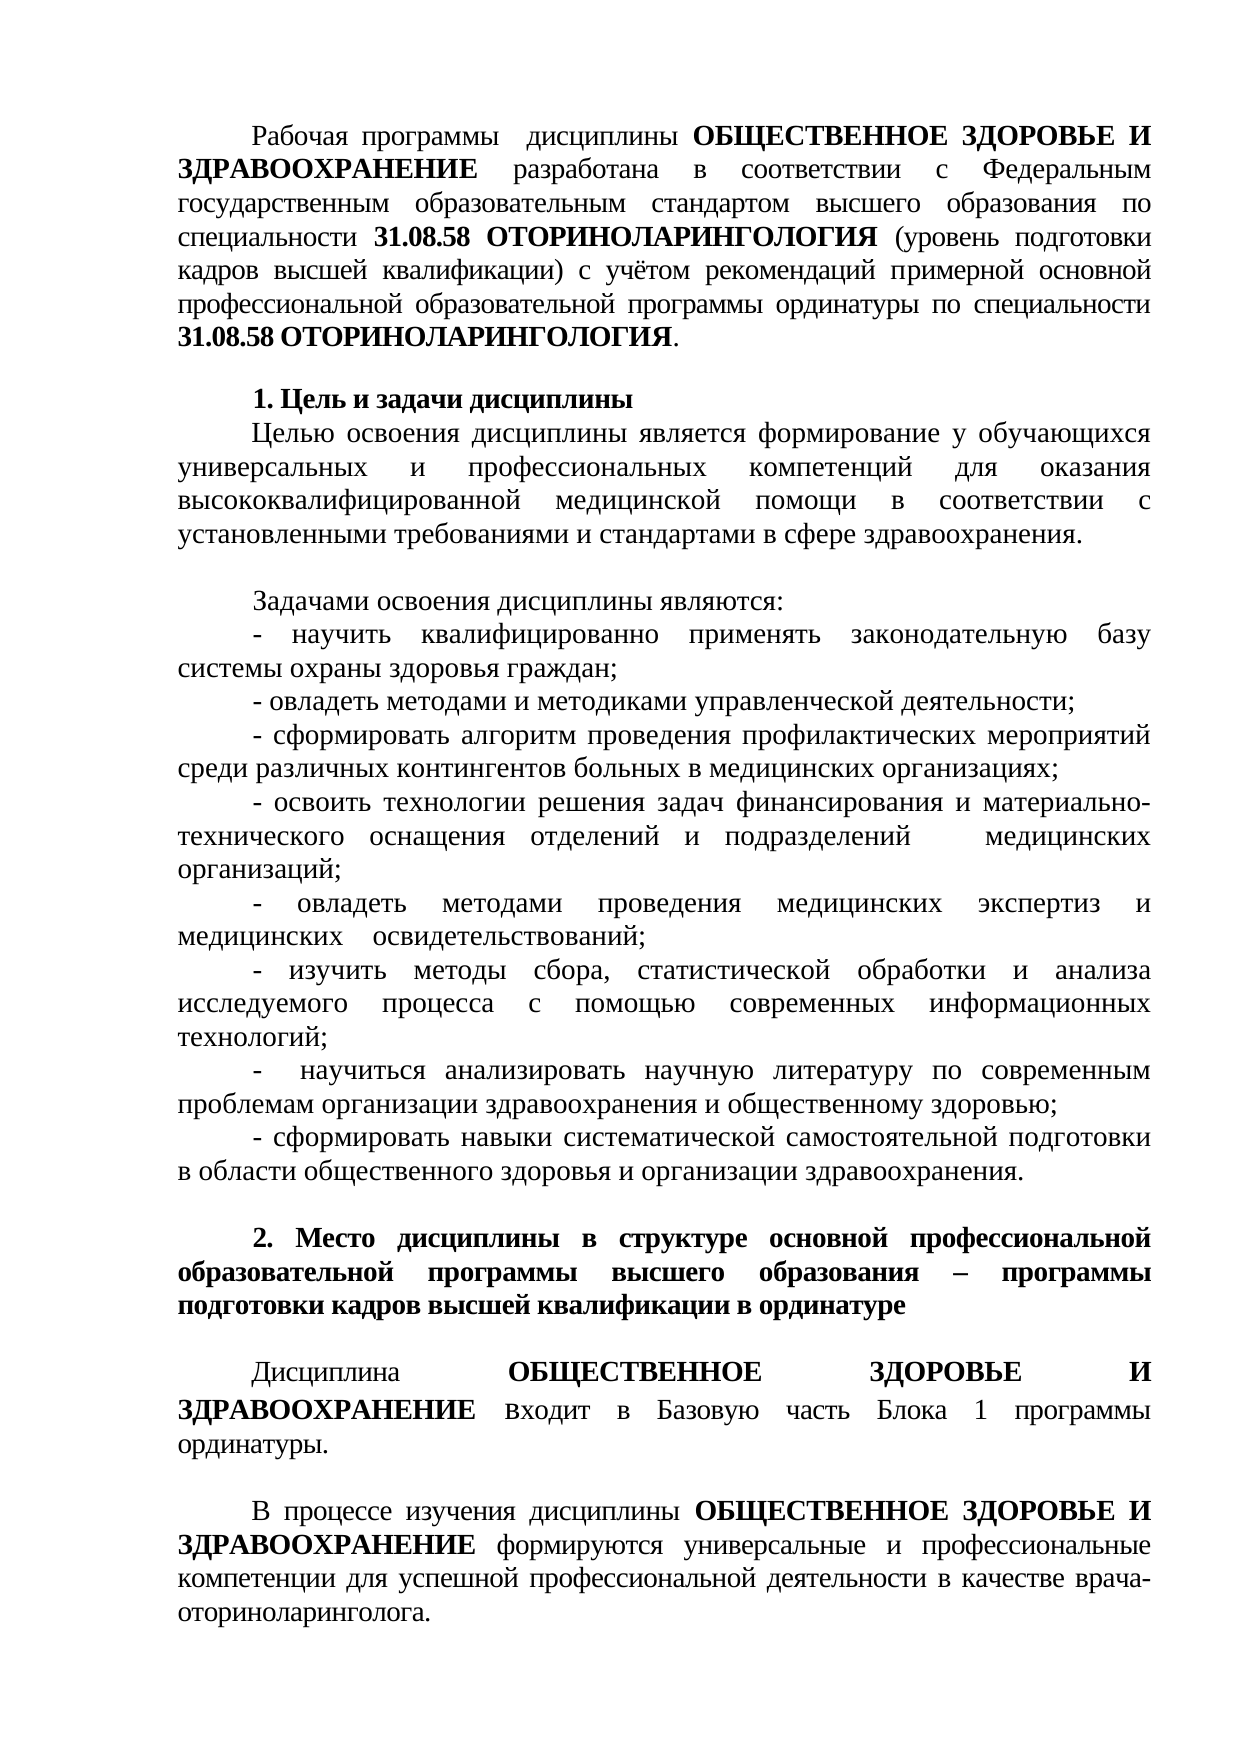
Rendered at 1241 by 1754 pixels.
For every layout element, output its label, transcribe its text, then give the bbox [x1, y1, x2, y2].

text - сформировать навыки систематической самостоятельной подготовки в области общественного здоровья и организации здравоохранения. [177, 1119, 1152, 1187]
text - изучить методы сбора, статистической обработки и анализа исследуемого процесса с помощью современных информационных технологий; [177, 952, 1152, 1052]
text - научиться анализировать научную литературу по современным проблемам организации здравоохранения и общественному здоровью; [177, 1052, 1152, 1119]
text 2. Место дисциплины в структуре основной профессиональной образовательной программы высшего образования – программы подготовки кадров высшей квалификации в ординатуре [177, 1220, 1152, 1321]
text Целью освоения дисциплины является формирование у обучающихся универсальных и профессиональных компетенций для оказания высококвалифицированной медицинской помощи в соответствии с установленными требованиями и стандартами в сфере здравоохранения. [177, 415, 1152, 549]
text - овладеть методами проведения медицинских экспертиз и медицинских освидетельствований; [177, 885, 1152, 952]
text В процессе изучения дисциплины ОБЩЕСТВЕННОЕ ЗДОРОВЬЕ И ЗДРАВООХРАНЕНИЕ формируются универсальные и профессиональные компетенции для успешной профессиональной деятельности в качестве врача-оториноларинголога. [177, 1493, 1152, 1627]
text Задачами освоения дисциплины являются: [177, 583, 1152, 616]
text - освоить технологии решения задач финансирования и материально-технического оснащения отделений и подразделений медицинских организаций; [177, 784, 1152, 885]
text Дисциплина ОБЩЕСТВЕННОЕ ЗДОРОВЬЕ И ЗДРАВООХРАНЕНИЕ входит в Базовую часть Блока 1 программы ординатуры. [177, 1354, 1152, 1460]
text - сформировать алгоритм проведения профилактических мероприятий среди различных контингентов больных в медицинских организациях; [177, 717, 1152, 784]
text - научить квалифицированно применять законодательную базу системы охраны здоровья граждан; [177, 616, 1152, 683]
text 1. Цель и задачи дисциплины [177, 382, 1152, 415]
subtitle Рабочая программы дисциплины ОБЩЕСТВЕННОЕ ЗДОРОВЬЕ И ЗДРАВООХРАНЕНИЕ разработана в соответствии с Федеральным государственным образовательным стандартом высшего образования по специальности 31.08.58 ОТОРИНОЛАРИНГОЛОГИЯ (уровень подготовки кадров высшей квалификации) с учётом рекомендаций примерной основной профессиональной образовательной программы ординатуры по специальности 31.08.58 ОТОРИНОЛАРИНГОЛОГИЯ. [177, 118, 1152, 353]
text - овладеть методами и методиками управленческой деятельности; [177, 683, 1152, 717]
